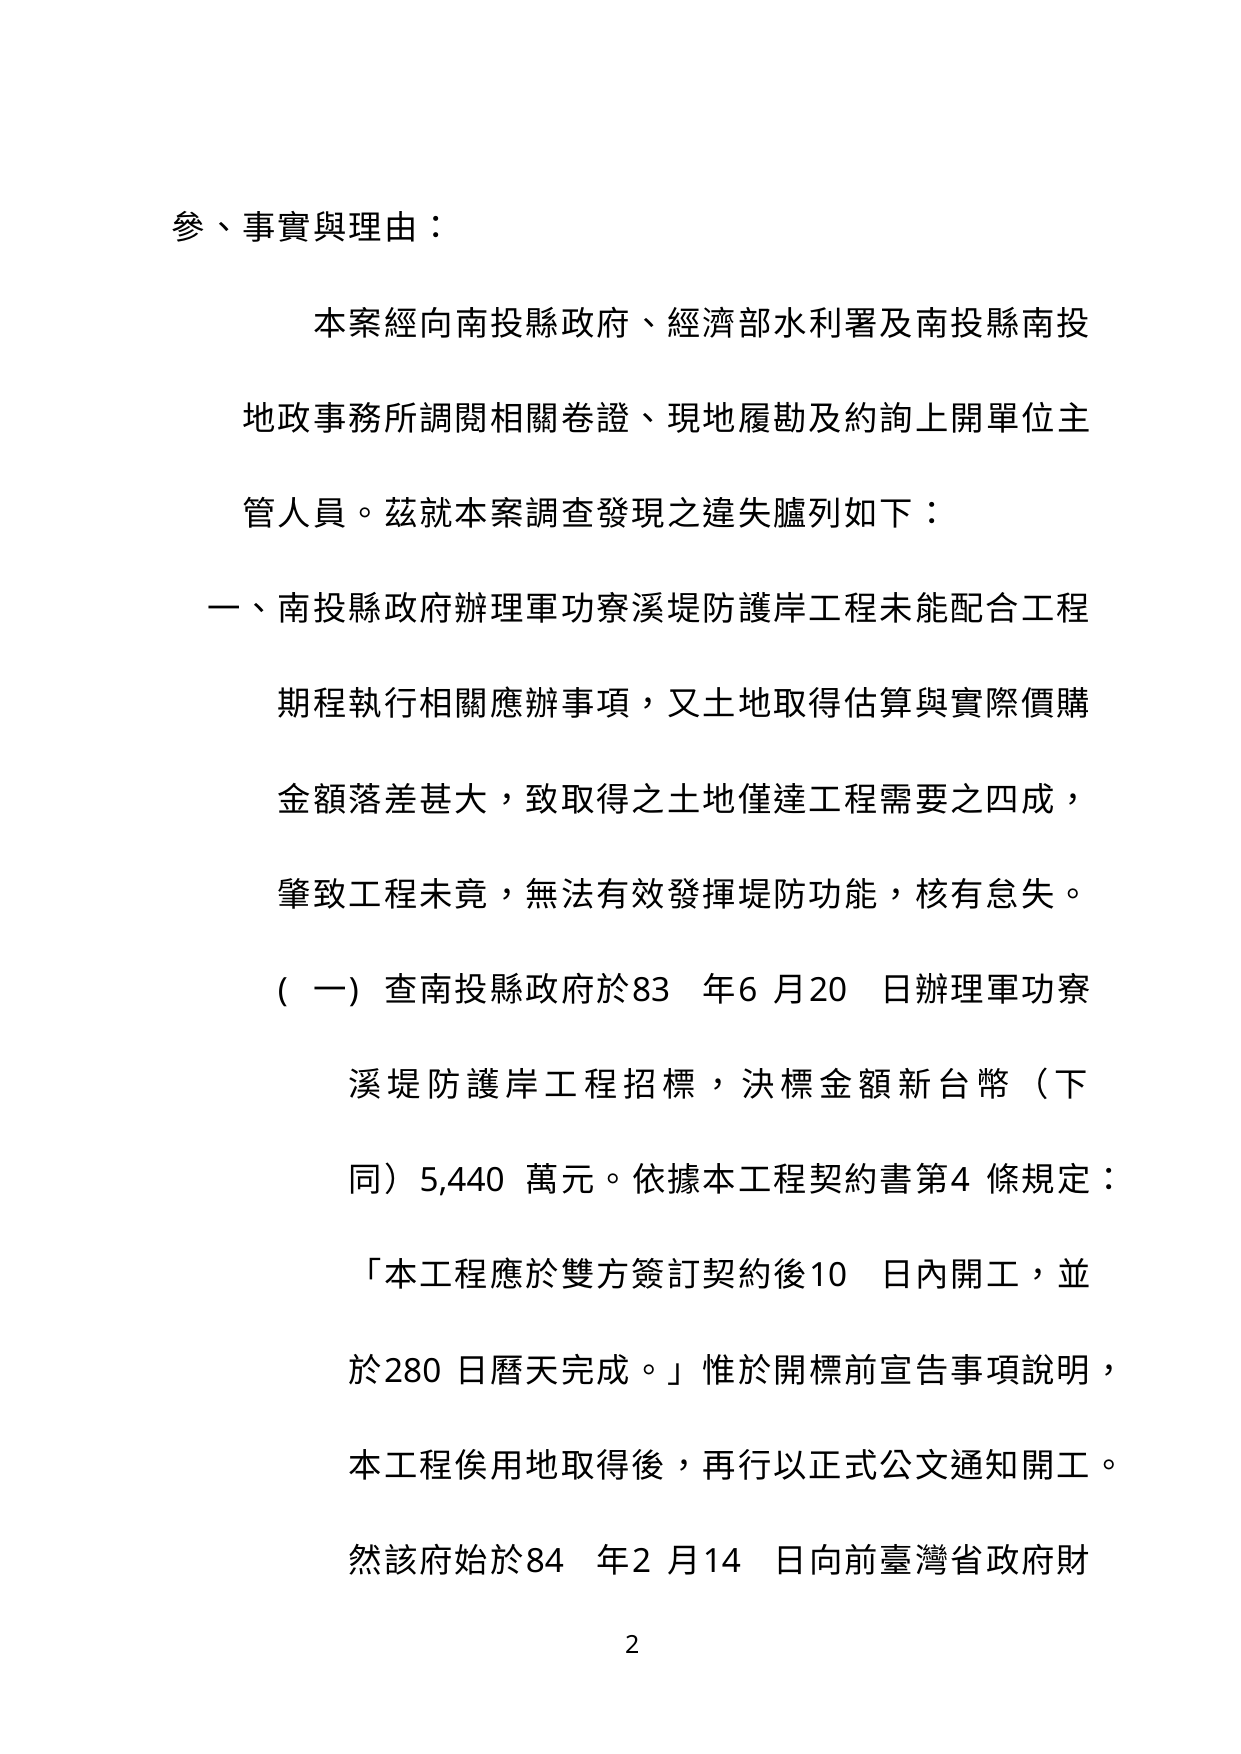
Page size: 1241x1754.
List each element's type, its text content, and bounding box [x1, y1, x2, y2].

text 本案經向南投縣政府、經濟部水利署及南投縣南投地政事務所調閱相關卷證、現地履勘及約詢上開單位主管人員。茲就本案調查發現之違失臚列如下： [242, 273, 1092, 558]
subtitle 事實與理由： [171, 178, 1092, 273]
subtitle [244, 939, 1092, 1606]
subtitle 南投縣政府辦理軍功寮溪堤防護岸工程未能配合工程期程執行相關應辦事項，又土地取得估算與實際價購金額落差甚大，致取得之土地僅達工程需要之四成，肇致工程未竟，無法有效發揮堤防功能，核有怠失。 [207, 558, 1092, 939]
